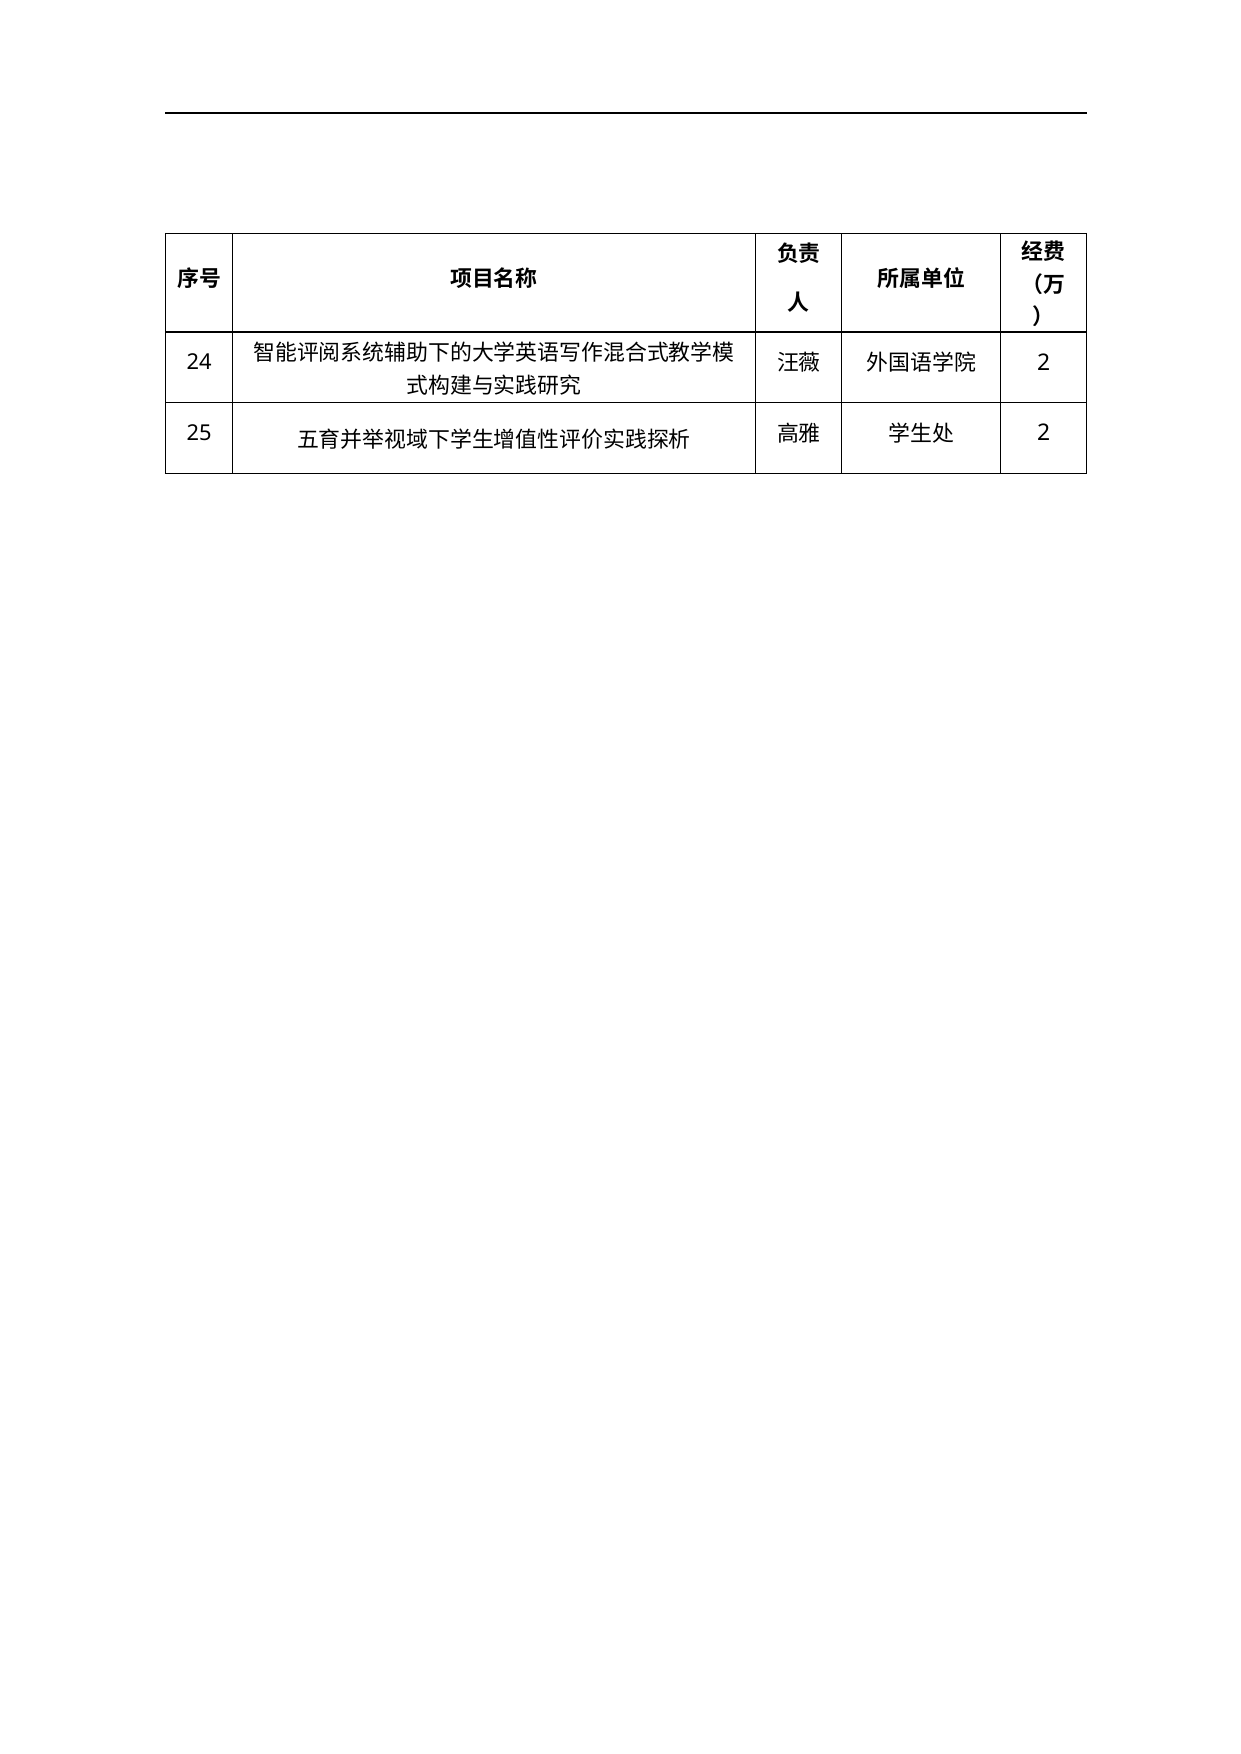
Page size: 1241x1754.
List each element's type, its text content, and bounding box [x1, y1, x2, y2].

table_header 所属单位 [842, 234, 1000, 331]
table_cell 智能评阅系统辅助下的大学英语写作混合式教学模式构建与实践研究 [233, 333, 755, 402]
table_cell 五育并举视域下学生增值性评价实践探析 [233, 403, 755, 473]
table_header 负责人 [756, 234, 841, 331]
table_cell 2 [1001, 333, 1086, 402]
table_header 项目名称 [233, 234, 755, 331]
table_header 序号 [166, 234, 232, 331]
table_cell 外国语学院 [842, 333, 1000, 402]
table_cell 高雅 [756, 403, 841, 473]
table_cell 汪薇 [756, 333, 841, 402]
table_cell 24 [166, 333, 232, 402]
table_cell 学生处 [842, 403, 1000, 473]
table_header 经费 （万） [1001, 234, 1086, 331]
table_cell 25 [166, 403, 232, 473]
table_cell 2 [1001, 403, 1086, 473]
